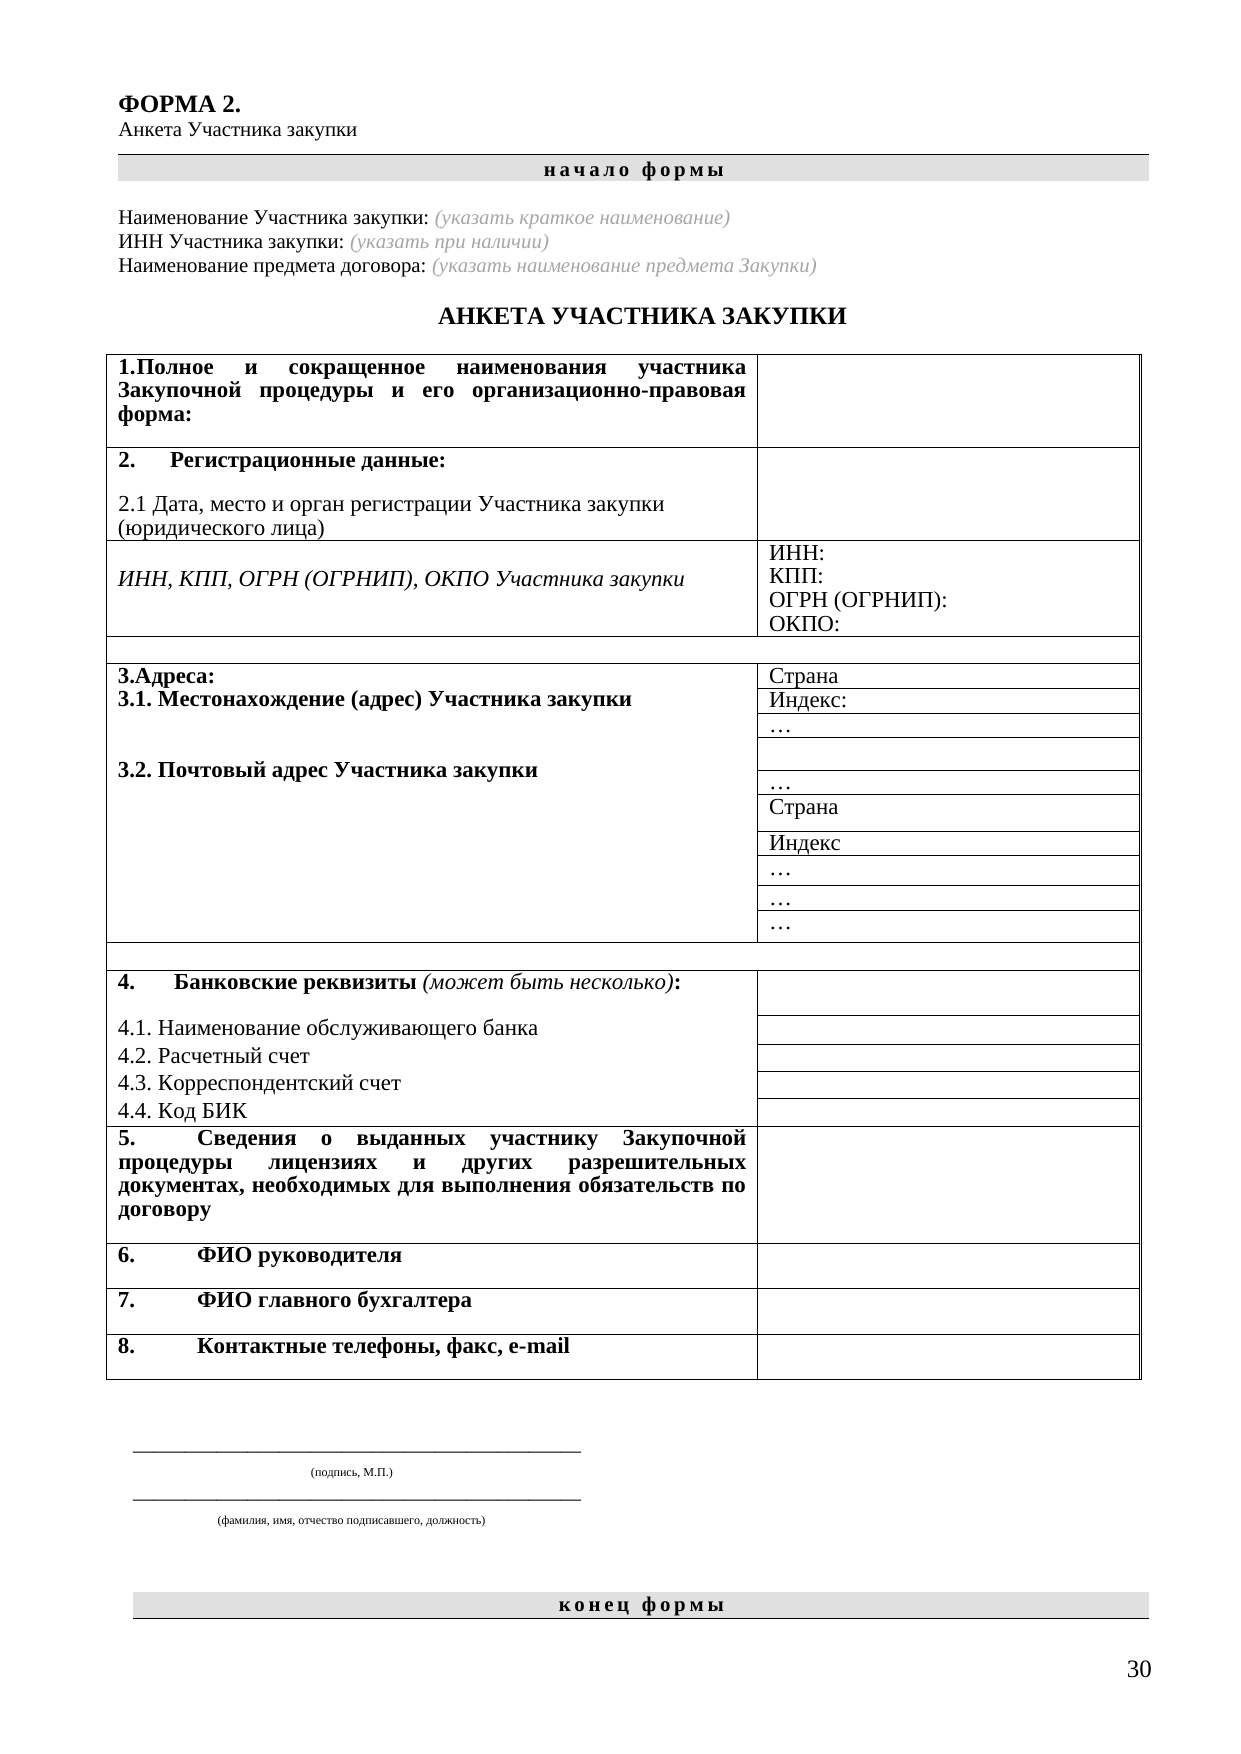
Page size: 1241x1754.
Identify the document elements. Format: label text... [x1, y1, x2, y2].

table_cell [758, 738, 1139, 770]
table_cell … [758, 856, 1139, 885]
table_header [758, 355, 1139, 447]
table_cell ФИО главного бухгалтера [107, 1289, 757, 1333]
text ___________________________________________ [118, 1479, 1152, 1503]
table_cell [758, 1072, 1139, 1098]
table_cell 3.Адреса: 3.1. Местонахождение (адрес) Участника закупки 3.2. Почтовый адрес Участника закупки [107, 664, 757, 942]
table_cell Банковские реквизиты (может быть несколько): [107, 971, 757, 1015]
table_cell Регистрационные данные: 2.1 Дата, место и орган регистрации Участника закупки (юридического лица) [107, 448, 757, 540]
table_cell Страна [758, 795, 1139, 831]
text Наименование предмета договора: (указать наименование предмета Закупки) [118, 253, 1152, 277]
text конец формы [133, 1592, 1149, 1618]
table_cell [758, 1289, 1139, 1333]
table_cell [107, 943, 758, 969]
table_cell [758, 1016, 1139, 1043]
text АНКЕТА УЧАСТНИКА ЗАКУПКИ [133, 301, 1152, 330]
table_cell Страна [758, 664, 1139, 688]
table_cell Сведения о выданных участнику Закупочной процедуры лицензиях и других разрешительных документах, необходимых для выполнения обязательств по договору [107, 1127, 757, 1242]
table_cell [758, 1244, 1139, 1288]
text (подпись, М.П.) [118, 1454, 1152, 1479]
table_cell … [758, 911, 1139, 942]
table_cell 4.1. Наименование обслуживающего банка [107, 1015, 757, 1043]
table_cell [107, 637, 1139, 663]
table_cell ИНН: КПП: ОГРН (ОГРНИП): ОКПО: [758, 541, 1139, 636]
table_cell [758, 1335, 1139, 1379]
text (фамилия, имя, отчество подписавшего, должность) [118, 1503, 1152, 1527]
table_cell 4.3. Корреспондентский счет [107, 1071, 757, 1098]
table_cell [758, 1099, 1139, 1126]
table_cell [758, 943, 1139, 969]
table_cell 4.2. Расчетный счет [107, 1044, 757, 1071]
table_cell Индекс [758, 832, 1139, 855]
text Наименование Участника закупки: (указать краткое наименование) [118, 205, 1152, 229]
table_cell [758, 448, 1139, 540]
table_header Полное и сокращенное наименования участника Закупочной процедуры и его организационно-правовая форма: [107, 355, 757, 447]
table_cell [758, 971, 1139, 1015]
text ___________________________________________ [118, 1431, 1152, 1454]
table_cell ФИО руководителя [107, 1244, 757, 1288]
table_cell [758, 1127, 1139, 1242]
table_cell [758, 1045, 1139, 1071]
table_cell Индекс: [758, 689, 1139, 713]
text начало формы [118, 155, 1149, 181]
table_cell … [758, 714, 1139, 737]
text ФОРМА 2. [118, 89, 1152, 117]
table_cell … [758, 771, 1139, 794]
text ИНН Участника закупки: (указать при наличии) [118, 229, 1152, 253]
table_cell 4.4. Код БИК [107, 1098, 757, 1126]
table_cell Контактные телефоны, факс, е-mail [107, 1335, 757, 1379]
table_cell … [758, 886, 1139, 910]
table_cell ИНН, КПП, ОГРН (ОГРНИП), ОКПО Участника закупки [107, 541, 757, 636]
text Анкета Участника закупки [118, 117, 1152, 141]
